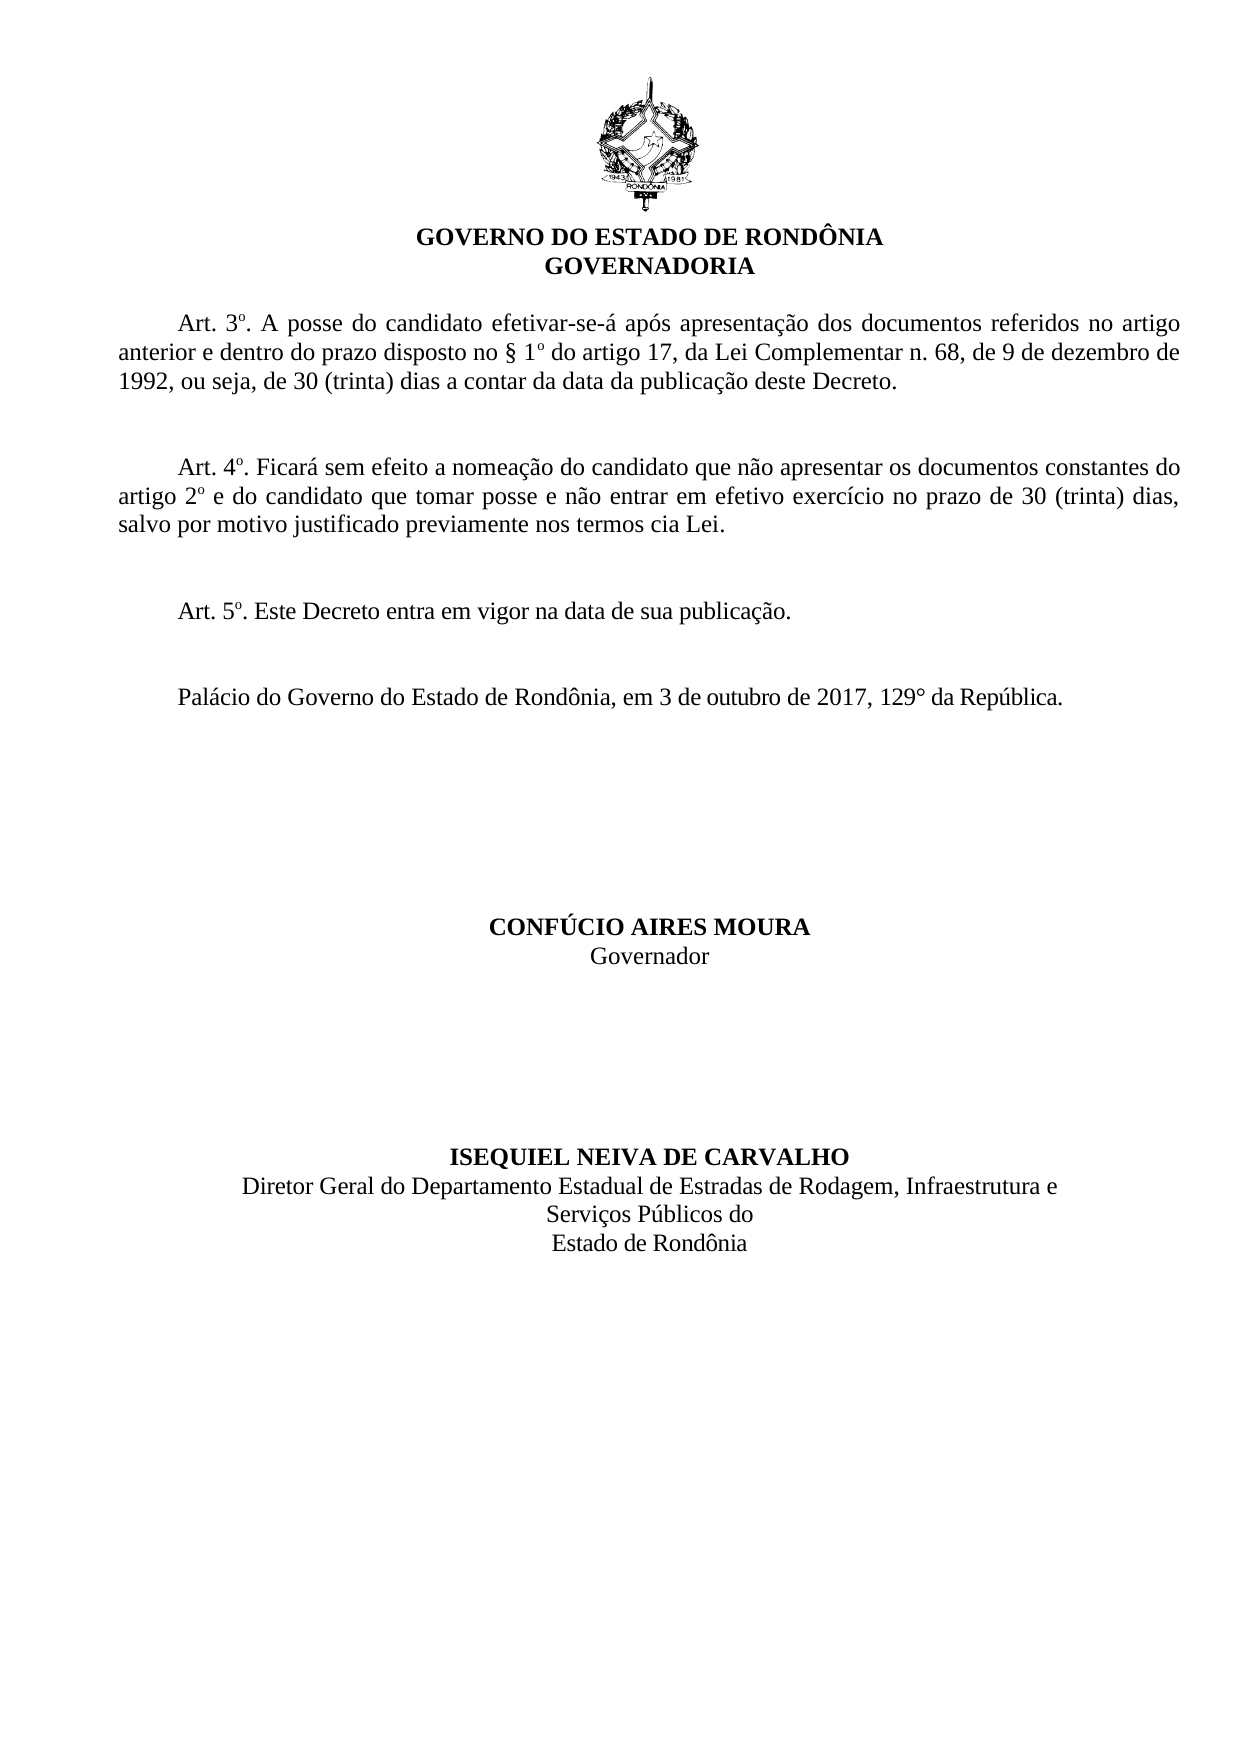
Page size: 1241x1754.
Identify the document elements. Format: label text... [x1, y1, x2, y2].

text Governador [118, 941, 1181, 969]
text Art. 4o. Ficará sem efeito a nomeação do candidato que não apresentar os documentos constantes do artigo 2o e do candidato que tomar posse e não entrar em efetivo exercício no prazo de 30 (trinta) dias, salvo por motivo justificado previamente nos termos cia Lei. [118, 452, 1181, 538]
text Palácio do Governo do Estado de Rondônia, em 3 de outubro de 2017, 129° da República. [118, 682, 1181, 711]
text Diretor Geral do Departamento Estadual de Estradas de Rodagem, Infraestrutura e [118, 1171, 1181, 1199]
text Serviços Públicos do [118, 1199, 1181, 1228]
text Art. 5o. Este Decreto entra em vigor na data de sua publicação. [118, 596, 1181, 624]
text Art. 3o. A posse do candidato efetivar-se-á após apresentação dos documentos referidos no artigo anterior e dentro do prazo disposto no § 1o do artigo 17, da Lei Complementar n. 68, de 9 de dezembro de 1992, ou seja, de 30 (trinta) dias a contar da data da publicação deste Decreto. [118, 308, 1181, 394]
text ISEQUIEL NEIVA DE CARVALHO [118, 1142, 1181, 1171]
text Estado de Rondônia [118, 1228, 1181, 1257]
text CONFÚCIO AIRES MOURA [118, 912, 1181, 941]
